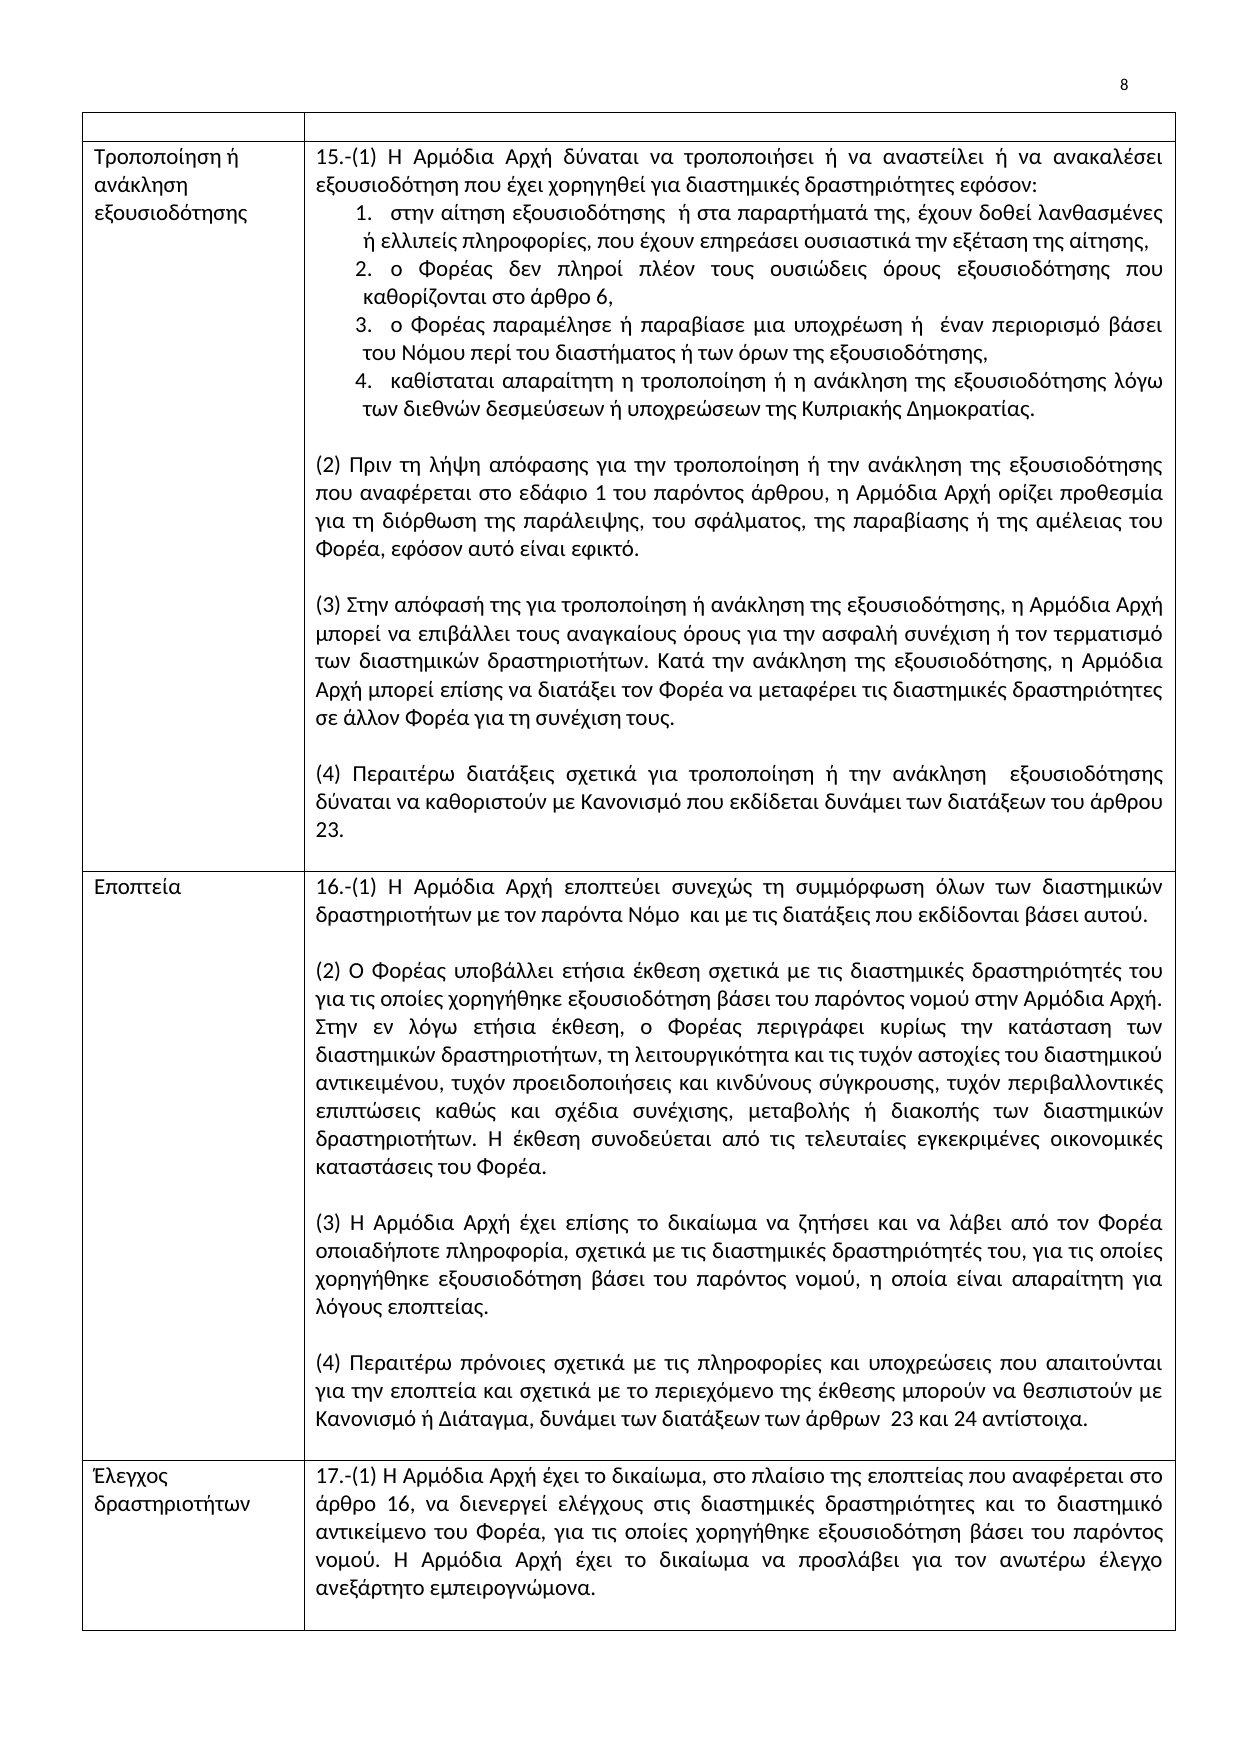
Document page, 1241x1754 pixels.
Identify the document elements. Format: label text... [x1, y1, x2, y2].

table_cell Εποπτεία [83, 872, 304, 1460]
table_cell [83, 1461, 304, 1629]
table_cell 16.-(1) Η Αρμόδια Αρχή εποπτεύει συνεχώς τη συμμόρφωση όλων των διαστημικών δραστηριοτήτων με τον παρόντα Νόμο και με τις διατάξεις που εκδίδονται βάσει αυτού. (2) Ο Φορέας υποβάλλει ετήσια έκθεση σχετικά με τις διαστημικές δραστηριότητές του για τις οποίες χορηγήθηκε εξουσιοδότηση βάσει του παρόντος νομού στην Αρμόδια Αρχή. Στην εν λόγω ετήσια έκθεση, ο Φορέας περιγράφει κυρίως την κατάσταση των διαστημικών δραστηριοτήτων, τη λειτουργικότητα και τις τυχόν αστοχίες του διαστημικού αντικειμένου, τυχόν προειδοποιήσεις και κινδύνους σύγκρουσης, τυχόν περιβαλλοντικές επιπτώσεις καθώς και σχέδια συνέχισης, μεταβολής ή διακοπής των διαστημικών δραστηριοτήτων. Η έκθεση συνοδεύεται από τις τελευταίες εγκεκριμένες οικονομικές καταστάσεις του Φορέα. (3) Η Αρμόδια Αρχή έχει επίσης το δικαίωμα να ζητήσει και να λάβει από τον Φορέα οποιαδήποτε πληροφορία, σχετικά με τις διαστημικές δραστηριότητές του, για τις οποίες χορηγήθηκε εξουσιοδότηση βάσει του παρόντος νομού, η οποία είναι απαραίτητη για λόγους εποπτείας. (4) Περαιτέρω πρόνοιες σχετικά με τις πληροφορίες και υποχρεώσεις που απαιτούνται για την εποπτεία και σχετικά με το περιεχόμενο της έκθεσης μπορούν να θεσπιστούν με Κανονισμό ή Διάταγμα, δυνάμει των διατάξεων των άρθρων 23 και 24 αντίστοιχα. [305, 872, 1175, 1460]
table_cell 15.-(1) Η Αρμόδια Αρχή δύναται να τροποποιήσει ή να αναστείλει ή να ανακαλέσει εξουσιοδότηση που έχει χορηγηθεί για διαστημικές δραστηριότητες εφόσον: στην αίτηση εξουσιοδότησης ή στα παραρτήματά της, έχουν δοθεί λανθασμένες ή ελλιπείς πληροφορίες, που έχουν επηρεάσει ουσιαστικά την εξέταση της αίτησης, ο Φορέας δεν πληροί πλέον τους ουσιώδεις όρους εξουσιοδότησης που καθορίζονται στο άρθρο 6, ο Φορέας παραμέλησε ή παραβίασε μια υποχρέωση ή έναν περιορισμό βάσει του Νόμου περί του διαστήματος ή των όρων της εξουσιοδότησης, καθίσταται απαραίτητη η τροποποίηση ή η ανάκληση της εξουσιοδότησης λόγω των διεθνών δεσμεύσεων ή υποχρεώσεων της Κυπριακής Δημοκρατίας. (2) Πριν τη λήψη απόφασης για την τροποποίηση ή την ανάκληση της εξουσιοδότησης που αναφέρεται στο εδάφιο 1 του παρόντος άρθρου, η Αρμόδια Αρχή ορίζει προθεσμία για τη διόρθωση της παράλειψης, του σφάλματος, της παραβίασης ή της αμέλειας του Φορέα, εφόσον αυτό είναι εφικτό. (3) Στην απόφασή της για τροποποίηση ή ανάκληση της εξουσιοδότησης, η Αρμόδια Αρχή μπορεί να επιβάλλει τους αναγκαίους όρους για την ασφαλή συνέχιση ή τον τερματισμό των διαστημικών δραστηριοτήτων. Κατά την ανάκληση της εξουσιοδότησης, η Αρμόδια Αρχή μπορεί επίσης να διατάξει τον Φορέα να μεταφέρει τις διαστημικές δραστηριότητες σε άλλον Φορέα για τη συνέχιση τους. (4) Περαιτέρω διατάξεις σχετικά για τροποποίηση ή την ανάκληση εξουσιοδότησης δύναται να καθοριστούν με Κανονισμό που εκδίδεται δυνάμει των διατάξεων του άρθρου 23. [305, 142, 1175, 871]
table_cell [305, 113, 1175, 141]
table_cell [305, 1461, 1175, 1629]
table_cell Τροποποίηση ή ανάκληση εξουσιοδότησης [83, 142, 304, 871]
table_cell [83, 113, 304, 141]
